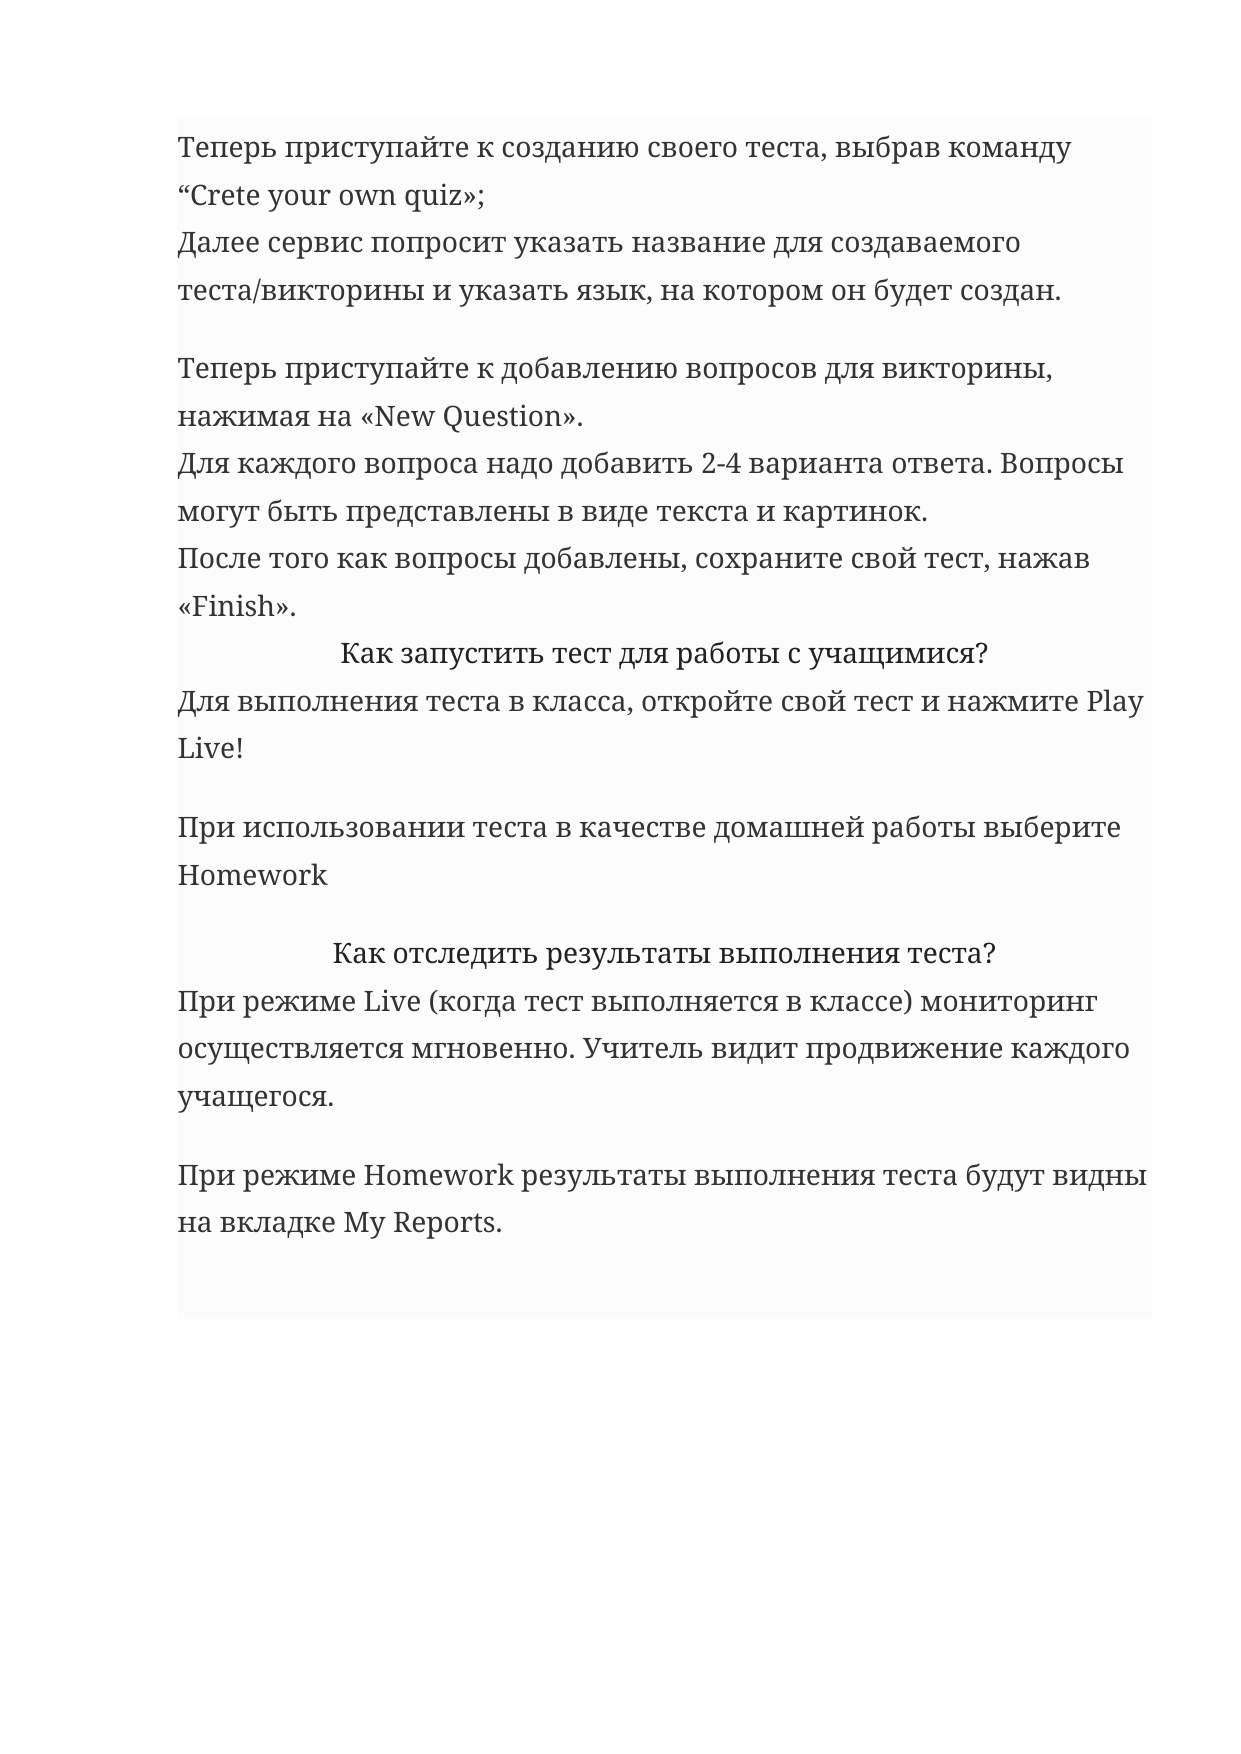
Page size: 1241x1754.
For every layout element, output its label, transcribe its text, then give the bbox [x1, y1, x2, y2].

text Для выполнения теста в класса, откройте свой тест и нажмите Play Live! [177, 672, 1152, 767]
subtitle Как запустить тест для работы с учащимися? [177, 624, 1152, 672]
text Теперь приступайте к добавлению вопросов для викторины, нажимая на «New Question». [177, 339, 1152, 434]
text Для каждого вопроса надо добавить 2-4 варианта ответа. Вопросы могут быть представлены в виде текста и картинок. После того как вопросы добавлены, сохраните свой тест, нажав «Finish». [177, 434, 1152, 624]
subtitle Как отследить результаты выполнения теста? [177, 924, 1152, 972]
text При режиме Homework результаты выполнения теста будут видны на вкладке My Reports. [177, 1146, 1152, 1241]
text Теперь приступайте к созданию своего теста, выбрав команду “Crete your own quiz»; Далее сервис попросит указать название для создаваемого теста/викторины и указать язык, на котором он будет создан. [177, 118, 1152, 308]
text При режиме Live (когда тест выполняется в классе) мониторинг осуществляется мгновенно. Учитель видит продвижение каждого учащегося. [177, 972, 1152, 1114]
text При использовании теста в качестве домашней работы выберите Homework [177, 798, 1152, 893]
